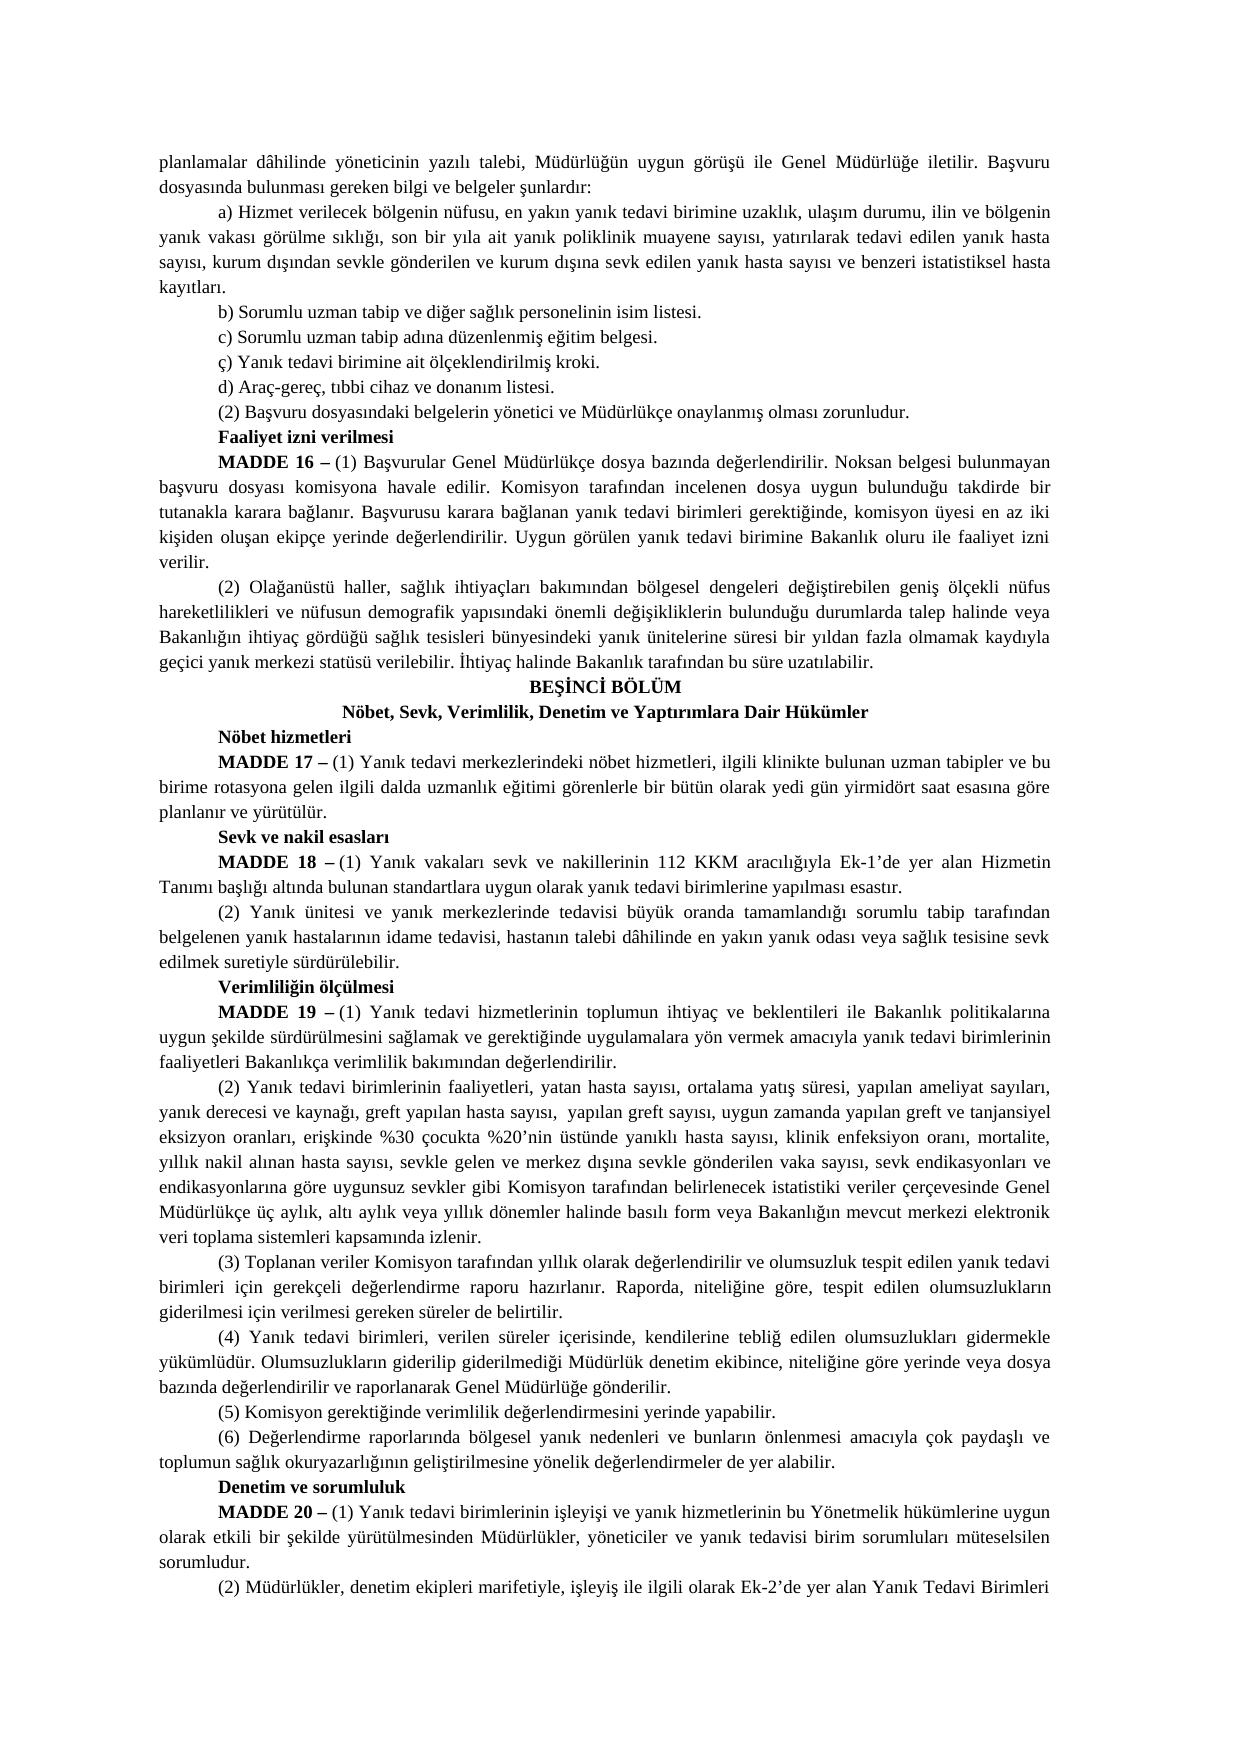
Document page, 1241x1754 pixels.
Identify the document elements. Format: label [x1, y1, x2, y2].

table_cell [148, 148, 1063, 1598]
